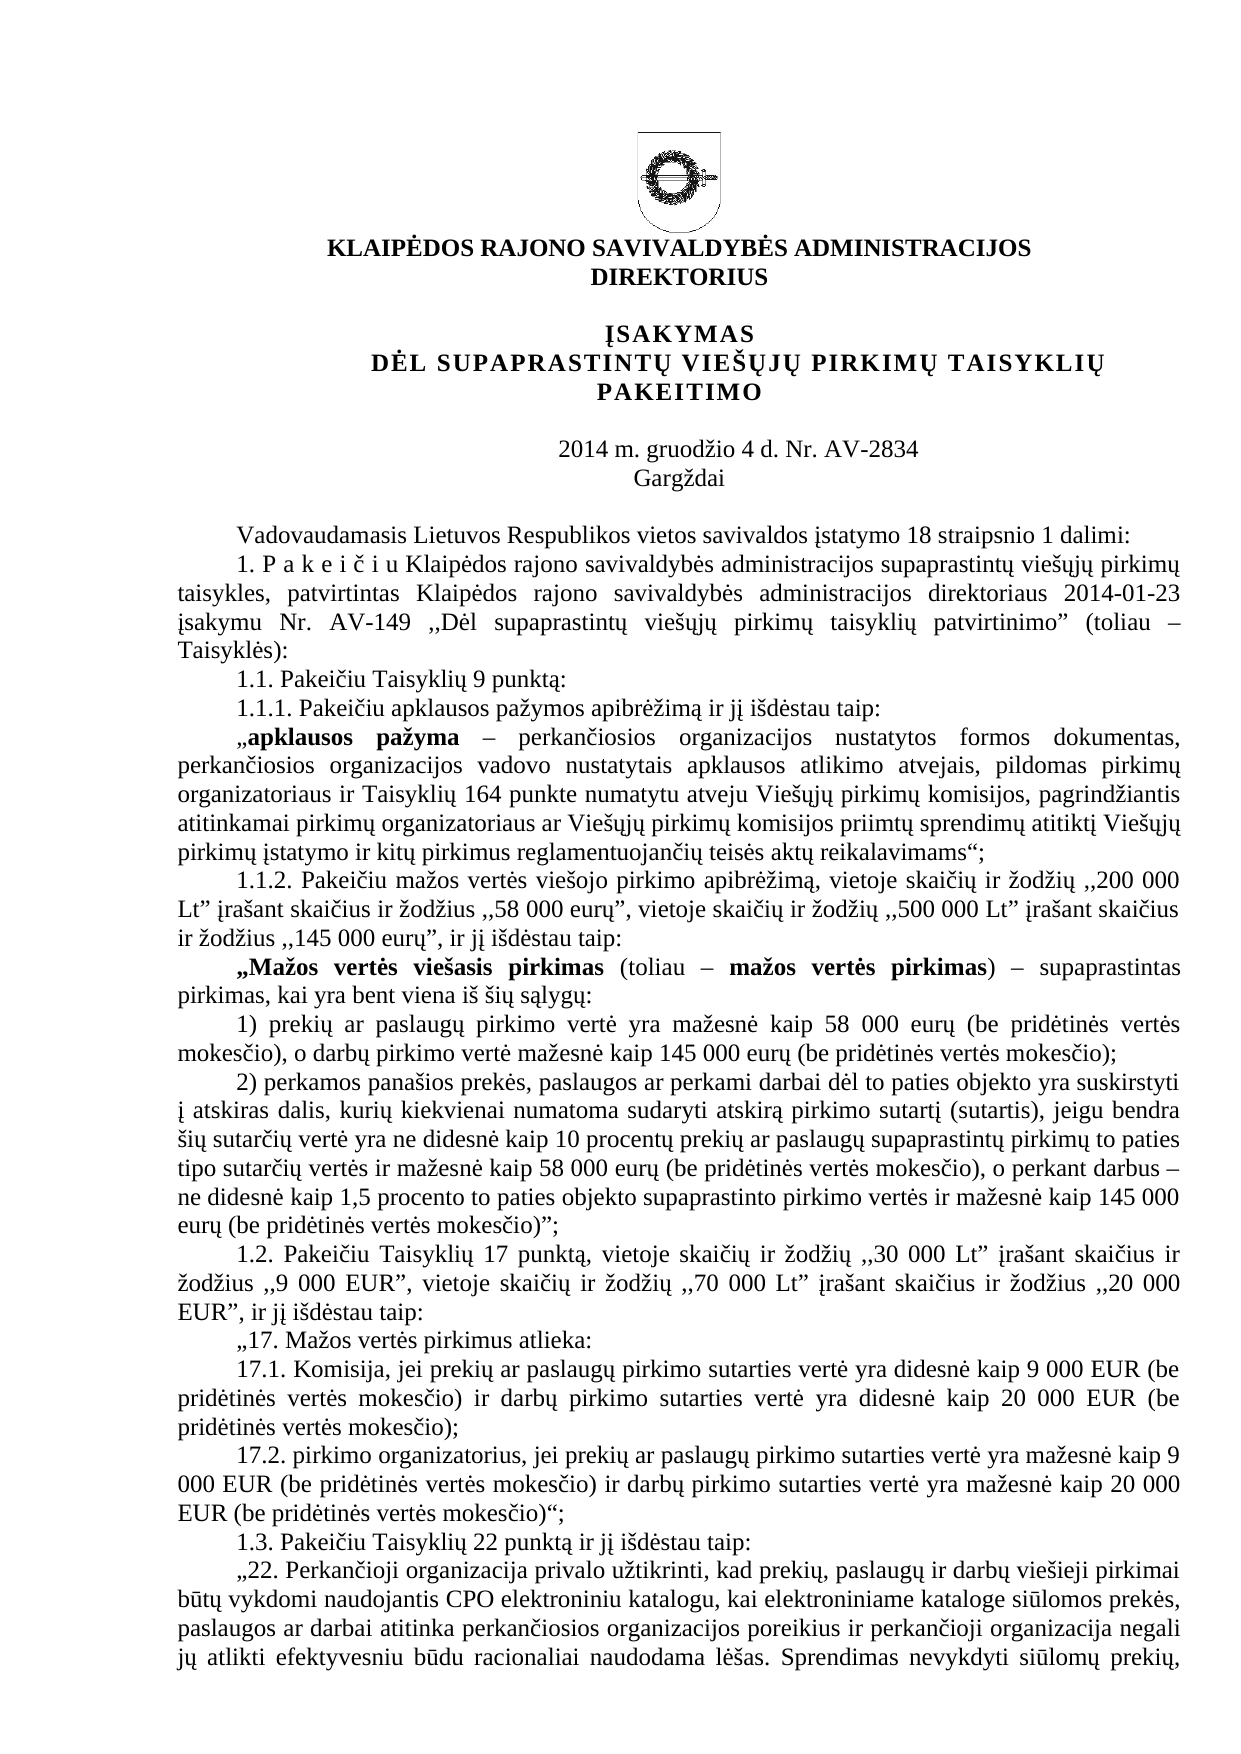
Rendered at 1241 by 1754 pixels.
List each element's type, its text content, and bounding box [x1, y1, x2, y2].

text „apklausos pažyma – perkančiosios organizacijos nustatytos formos dokumentas, perkančiosios organizacijos vadovo nustatytais apklausos atlikimo atvejais, pildomas pirkimų organizatoriaus ir Taisyklių 164 punkte numatytu atveju Viešųjų pirkimų komisijos, pagrindžiantis atitinkamai pirkimų organizatoriaus ar Viešųjų pirkimų komisijos priimtų sprendimų atitiktį Viešųjų pirkimų įstatymo ir kitų pirkimus reglamentuojančių teisės aktų reikalavimams“; [177, 722, 1181, 865]
text DĖL SUPAPRASTINTŲ VIEŠŲJŲ PIRKIMŲ TAISYKLIŲ PAKEITIMO [177, 348, 1181, 405]
text ĮSAKYMAS [177, 319, 1181, 348]
text „Mažos vertės viešasis pirkimas (toliau – mažos vertės pirkimas) – supaprastintas pirkimas, kai yra bent viena iš šių sąlygų: [177, 952, 1181, 1009]
text Vadovaudamasis Lietuvos Respublikos vietos savivaldos įstatymo 18 straipsnio 1 dalimi: [177, 520, 1181, 549]
text 17.2. pirkimo organizatorius, jei prekių ar paslaugų pirkimo sutarties vertė yra mažesnė kaip 9 000 EUR (be pridėtinės vertės mokesčio) ir darbų pirkimo sutarties vertė yra mažesnė kaip 20 000 EUR (be pridėtinės vertės mokesčio)“; [177, 1440, 1181, 1527]
text 1.2. Pakeičiu Taisyklių 17 punktą, vietoje skaičių ir žodžių ,,30 000 Lt” įrašant skaičius ir žodžius ,,9 000 EUR”, vietoje skaičių ir žodžių ,,70 000 Lt” įrašant skaičius ir žodžius ,,20 000 EUR”, ir jį išdėstau taip: [177, 1239, 1181, 1325]
text 1. P a k e i č i u Klaipėdos rajono savivaldybės administracijos supaprastintų viešųjų pirkimų taisykles, patvirtintas Klaipėdos rajono savivaldybės administracijos direktoriaus 2014-01-23 įsakymu Nr. AV-149 ,,Dėl supaprastintų viešųjų pirkimų taisyklių patvirtinimo” (toliau – Taisyklės): [177, 549, 1181, 664]
picture [637, 132, 721, 233]
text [177, 1555, 1181, 1670]
text 2014 m. gruodžio 4 d. Nr. AV-2834 Gargždai [177, 434, 1181, 492]
text „17. Mažos vertės pirkimus atlieka: [177, 1325, 1181, 1354]
text 1.1.2. Pakeičiu mažos vertės viešojo pirkimo apibrėžimą, vietoje skaičių ir žodžių ,,200 000 Lt” įrašant skaičius ir žodžius ,,58 000 eurų”, vietoje skaičių ir žodžių ,,500 000 Lt” įrašant skaičius ir žodžius ,,145 000 eurų”, ir jį išdėstau taip: [177, 865, 1181, 952]
text 2) perkamos panašios prekės, paslaugos ar perkami darbai dėl to paties objekto yra suskirstyti į atskiras dalis, kurių kiekvienai numatoma sudaryti atskirą pirkimo sutartį (sutartis), jeigu bendra šių sutarčių vertė yra ne didesnė kaip 10 procentų prekių ar paslaugų supaprastintų pirkimų to paties tipo sutarčių vertės ir mažesnė kaip 58 000 eurų (be pridėtinės vertės mokesčio), o perkant darbus – ne didesnė kaip 1,5 procento to paties objekto supaprastinto pirkimo vertės ir mažesnė kaip 145 000 eurų (be pridėtinės vertės mokesčio)”; [177, 1067, 1181, 1239]
text 1) prekių ar paslaugų pirkimo vertė yra mažesnė kaip 58 000 eurų (be pridėtinės vertės mokesčio), o darbų pirkimo vertė mažesnė kaip 145 000 eurų (be pridėtinės vertės mokesčio); [177, 1009, 1181, 1067]
text KLAIPĖDOS RAJONO SAVIVALDYBĖS ADMINISTRACIJOS [177, 233, 1181, 262]
text 1.3. Pakeičiu Taisyklių 22 punktą ir jį išdėstau taip: [177, 1527, 1181, 1555]
text 17.1. Komisija, jei prekių ar paslaugų pirkimo sutarties vertė yra didesnė kaip 9 000 EUR (be pridėtinės vertės mokesčio) ir darbų pirkimo sutarties vertė yra didesnė kaip 20 000 EUR (be pridėtinės vertės mokesčio); [177, 1354, 1181, 1440]
text 1.1.1. Pakeičiu apklausos pažymos apibrėžimą ir jį išdėstau taip: [177, 693, 1181, 722]
text 1.1. Pakeičiu Taisyklių 9 punktą: [177, 664, 1181, 693]
text DIREKTORIUS [177, 262, 1181, 290]
